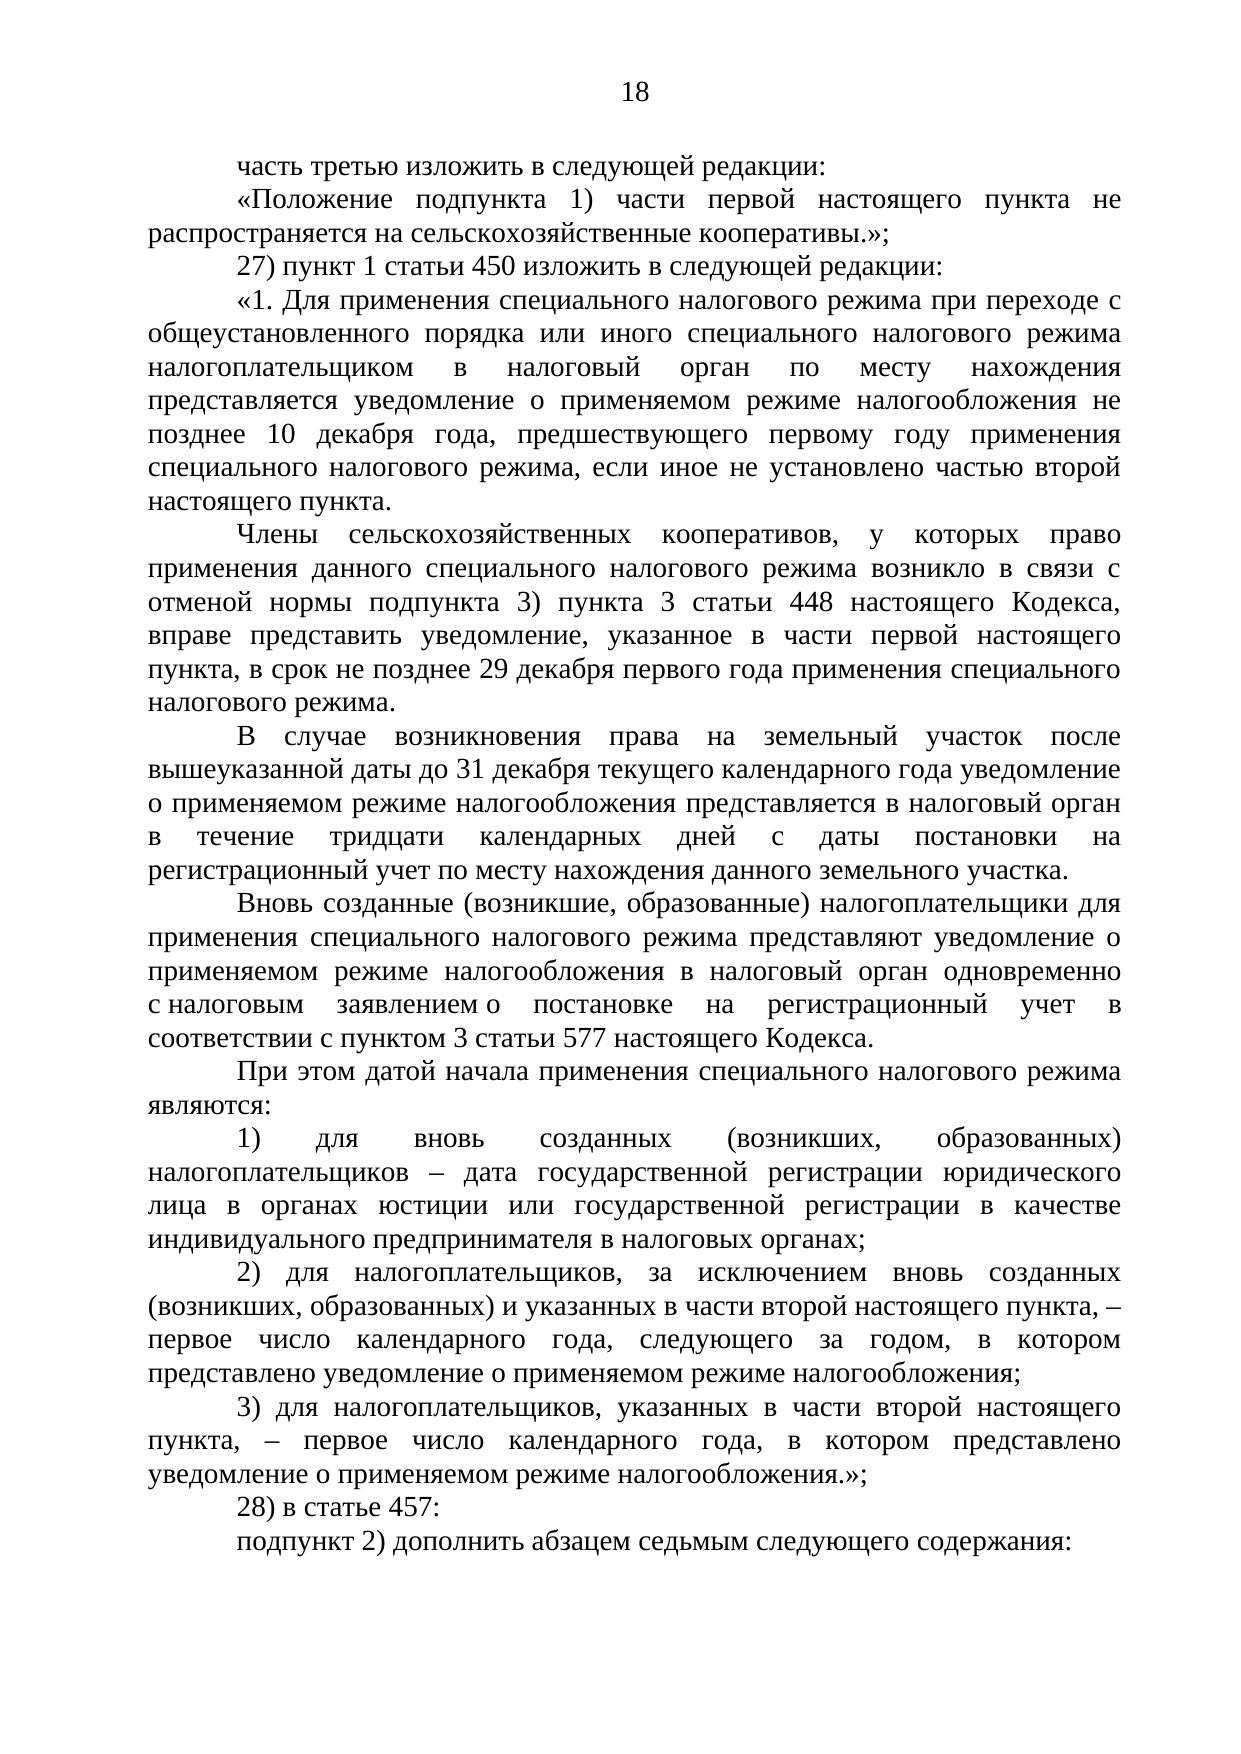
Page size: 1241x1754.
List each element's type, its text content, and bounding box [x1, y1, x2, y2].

text 2) для налогоплательщиков, за исключением вновь созданных (возникших, образованных) и указанных в части второй настоящего пункта, – первое число календарного года, следующего за годом, в котором представлено уведомление о применяемом режиме налогообложения; [148, 1254, 1122, 1389]
text Вновь созданные (возникшие, образованные) налогоплательщики для применения специального налогового режима представляют уведомление о применяемом режиме налогообложения в налоговый орган одновременно с налоговым заявлением о постановке на регистрационный учет в соответствии с пунктом 3 статьи 577 настоящего Кодекса. [148, 886, 1122, 1053]
text 27) пункт 1 статьи 450 изложить в следующей редакции: [148, 248, 1122, 282]
text 3) для налогоплательщиков, указанных в части второй настоящего пункта, – первое число календарного года, в котором представлено уведомление о применяемом режиме налогообложения.»; [148, 1389, 1122, 1489]
text «1. Для применения специального налогового режима при переходе с общеустановленного порядка или иного специального налогового режима налогоплательщиком в налоговый орган по месту нахождения представляется уведомление о применяемом режиме налогообложения не позднее 10 декабря года, предшествующего первому году применения специального налогового режима, если иное не установлено частью второй настоящего пункта. [148, 282, 1122, 517]
text 28) в статье 457: [148, 1489, 1122, 1523]
text часть третью изложить в следующей редакции: [148, 148, 1122, 181]
text подпункт 2) дополнить абзацем седьмым следующего содержания: [148, 1523, 1122, 1556]
text Члены сельскохозяйственных кооперативов, у которых право применения данного специального налогового режима возникло в связи с отменой нормы подпункта 3) пункта 3 статьи 448 настоящего Кодекса, вправе представить уведомление, указанное в части первой настоящего пункта, в срок не позднее 29 декабря первого года применения специального налогового режима. [148, 517, 1122, 718]
text В случае возникновения права на земельный участок после вышеуказанной даты до 31 декабря текущего календарного года уведомление о применяемом режиме налогообложения представляется в налоговый орган в течение тридцати календарных дней с даты постановки на регистрационный учет по месту нахождения данного земельного участка. [148, 718, 1122, 886]
text «Положение подпункта 1) части первой настоящего пункта не распространяется на сельскохозяйственные кооперативы.»; [148, 181, 1122, 248]
text При этом датой начала применения специального налогового режима являются: [148, 1053, 1122, 1120]
text 1) для вновь созданных (возникших, образованных) налогоплательщиков – дата государственной регистрации юридического лица в органах юстиции или государственной регистрации в качестве индивидуального предпринимателя в налоговых органах; [148, 1120, 1122, 1254]
